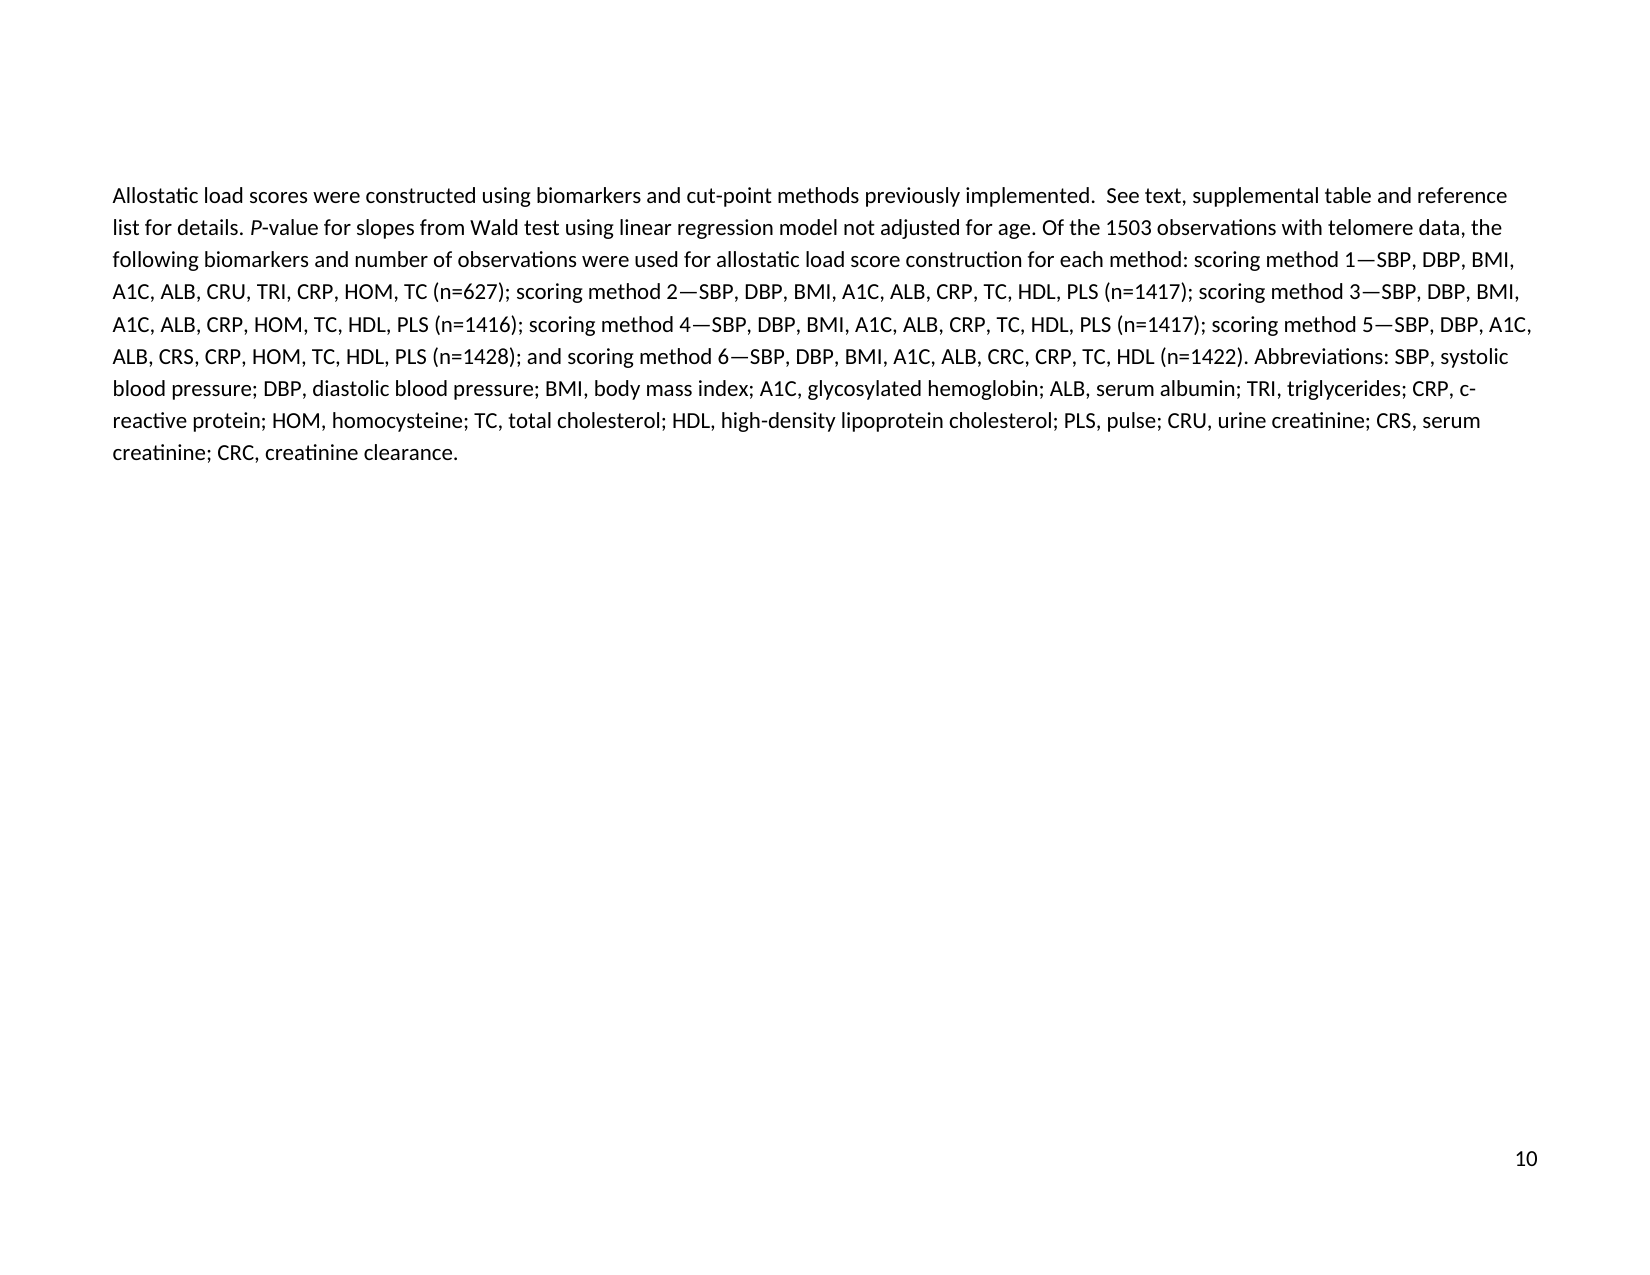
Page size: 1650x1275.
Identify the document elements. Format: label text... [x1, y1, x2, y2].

text Allostatic load scores were constructed using biomarkers and cut-point methods previously implemented. See text, supplemental table and reference list for details. P-value for slopes from Wald test using linear regression model not adjusted for age. Of the 1503 observations with telomere data, the following biomarkers and number of observations were used for allostatic load score construction for each method: scoring method 1—SBP, DBP, BMI, A1C, ALB, CRU, TRI, CRP, HOM, TC (n=627); scoring method 2—SBP, DBP, BMI, A1C, ALB, CRP, TC, HDL, PLS (n=1417); scoring method 3—SBP, DBP, BMI, A1C, ALB, CRP, HOM, TC, HDL, PLS (n=1416); scoring method 4—SBP, DBP, BMI, A1C, ALB, CRP, TC, HDL, PLS (n=1417); scoring method 5—SBP, DBP, A1C, ALB, CRS, CRP, HOM, TC, HDL, PLS (n=1428); and scoring method 6—SBP, DBP, BMI, A1C, ALB, CRC, CRP, TC, HDL (n=1422). Abbreviations: SBP, systolic blood pressure; DBP, diastolic blood pressure; BMI, body mass index; A1C, glycosylated hemoglobin; ALB, serum albumin; TRI, triglycerides; CRP, c-reactive protein; HOM, homocysteine; TC, total cholesterol; HDL, high-density lipoprotein cholesterol; PLS, pulse; CRU, urine creatinine; CRS, serum creatinine; CRC, creatinine clearance. [112, 181, 1537, 467]
